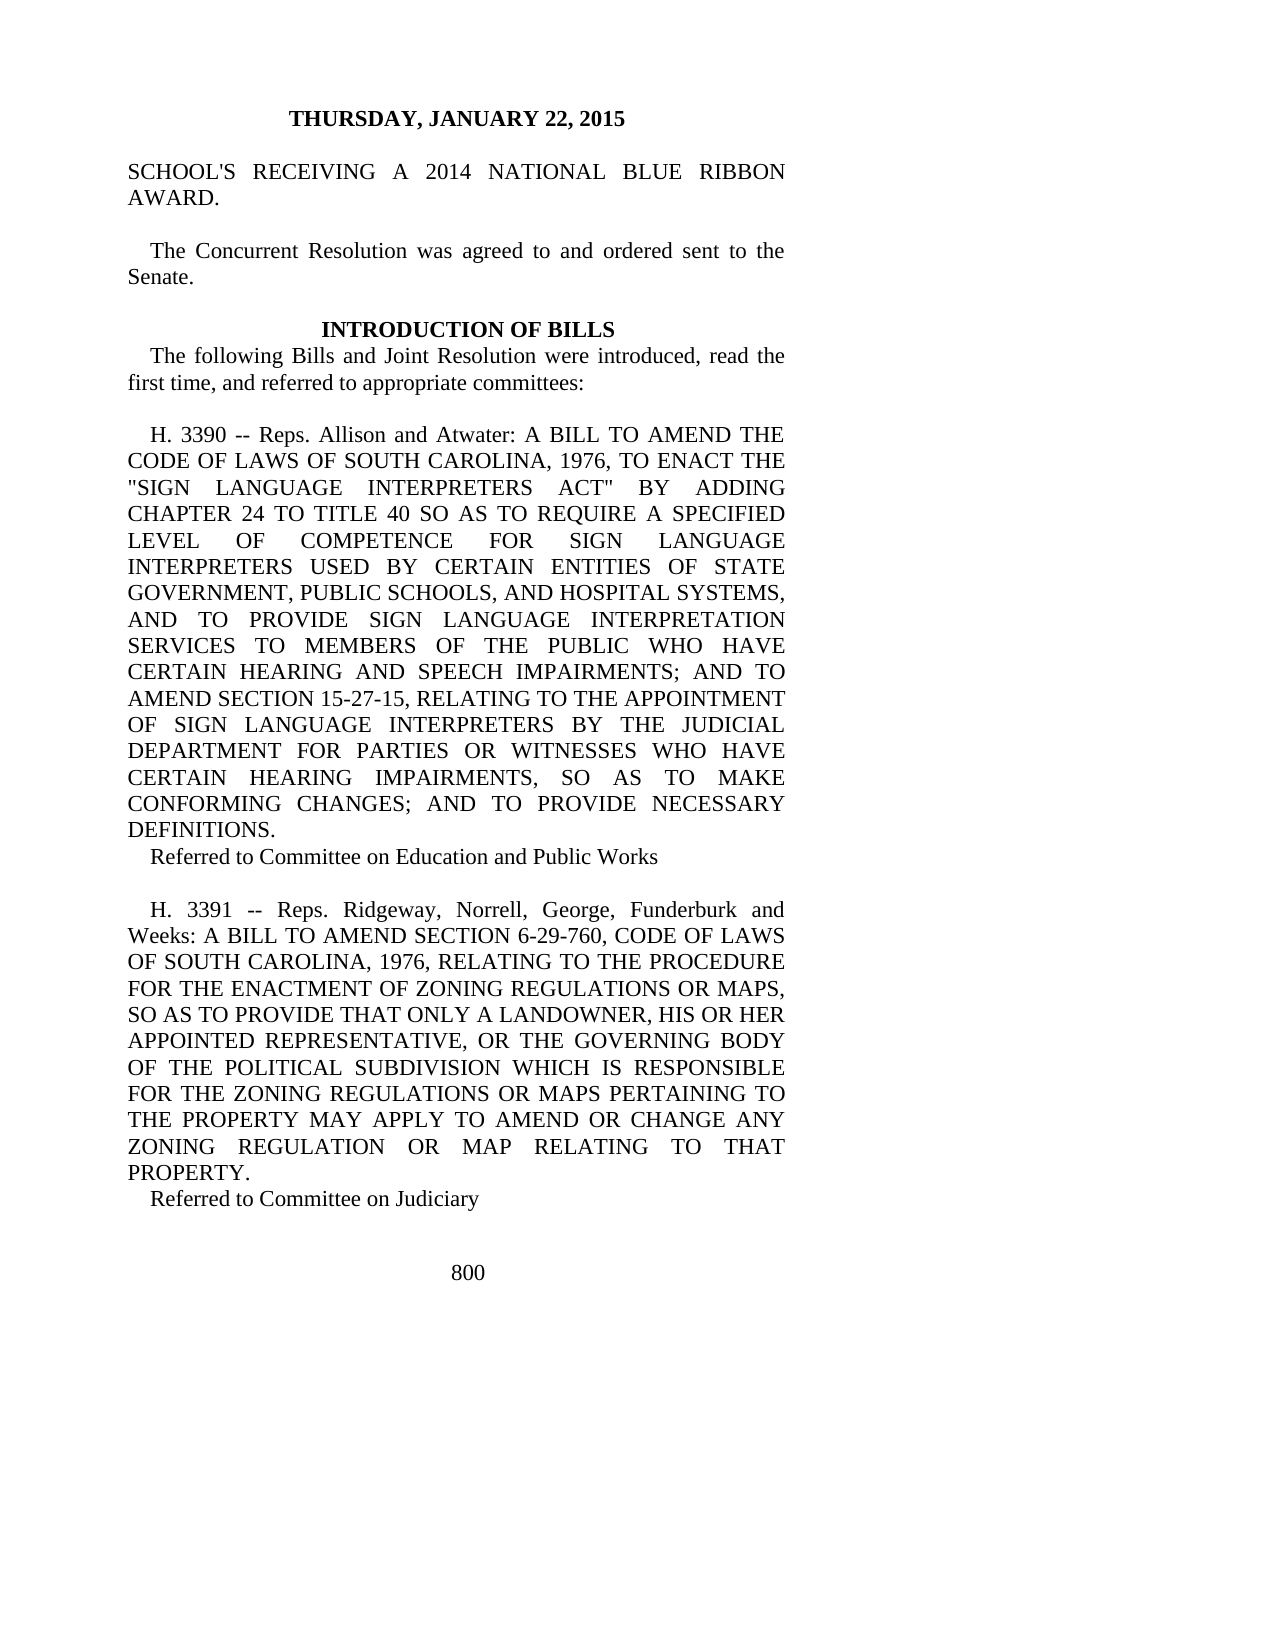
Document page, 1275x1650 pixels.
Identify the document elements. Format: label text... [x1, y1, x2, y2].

text SCHOOL'S RECEIVING A 2014 NATIONAL BLUE RIBBON AWARD. [127, 158, 786, 210]
text Referred to Committee on Judiciary [127, 1186, 786, 1212]
text The following Bills and Joint Resolution were introduced, read the first time, and referred to appropriate committees: [127, 342, 786, 395]
text H. 3391 -- Reps. Ridgeway, Norrell, George, Funderburk and Weeks: A BILL TO AMEND SECTION 6-29-760, CODE OF LAWS OF SOUTH CAROLINA, 1976, RELATING TO THE PROCEDURE FOR THE ENACTMENT OF ZONING REGULATIONS OR MAPS, SO AS TO PROVIDE THAT ONLY A LANDOWNER, HIS OR HER APPOINTED REPRESENTATIVE, OR THE GOVERNING BODY OF THE POLITICAL SUBDIVISION WHICH IS RESPONSIBLE FOR THE ZONING REGULATIONS OR MAPS PERTAINING TO THE PROPERTY MAY APPLY TO AMEND OR CHANGE ANY ZONING REGULATION OR MAP RELATING TO THAT PROPERTY. [127, 896, 786, 1186]
text H. 3390 -- Reps. Allison and Atwater: A BILL TO AMEND THE CODE OF LAWS OF SOUTH CAROLINA, 1976, TO ENACT THE "SIGN LANGUAGE INTERPRETERS ACT" BY ADDING CHAPTER 24 TO TITLE 40 SO AS TO REQUIRE A SPECIFIED LEVEL OF COMPETENCE FOR SIGN LANGUAGE INTERPRETERS USED BY CERTAIN ENTITIES OF STATE GOVERNMENT, PUBLIC SCHOOLS, AND HOSPITAL SYSTEMS, AND TO PROVIDE SIGN LANGUAGE INTERPRETATION SERVICES TO MEMBERS OF THE PUBLIC WHO HAVE CERTAIN HEARING AND SPEECH IMPAIRMENTS; AND TO AMEND SECTION 15-27-15, RELATING TO THE APPOINTMENT OF SIGN LANGUAGE INTERPRETERS BY THE JUDICIAL DEPARTMENT FOR PARTIES OR WITNESSES WHO HAVE CERTAIN HEARING IMPAIRMENTS, SO AS TO MAKE CONFORMING CHANGES; AND TO PROVIDE NECESSARY DEFINITIONS. [127, 421, 786, 843]
text Referred to Committee on Education and Public Works [127, 843, 786, 869]
text The Concurrent Resolution was agreed to and ordered sent to the Senate. [127, 237, 786, 289]
text INTRODUCTION OF BILLS [127, 316, 786, 342]
